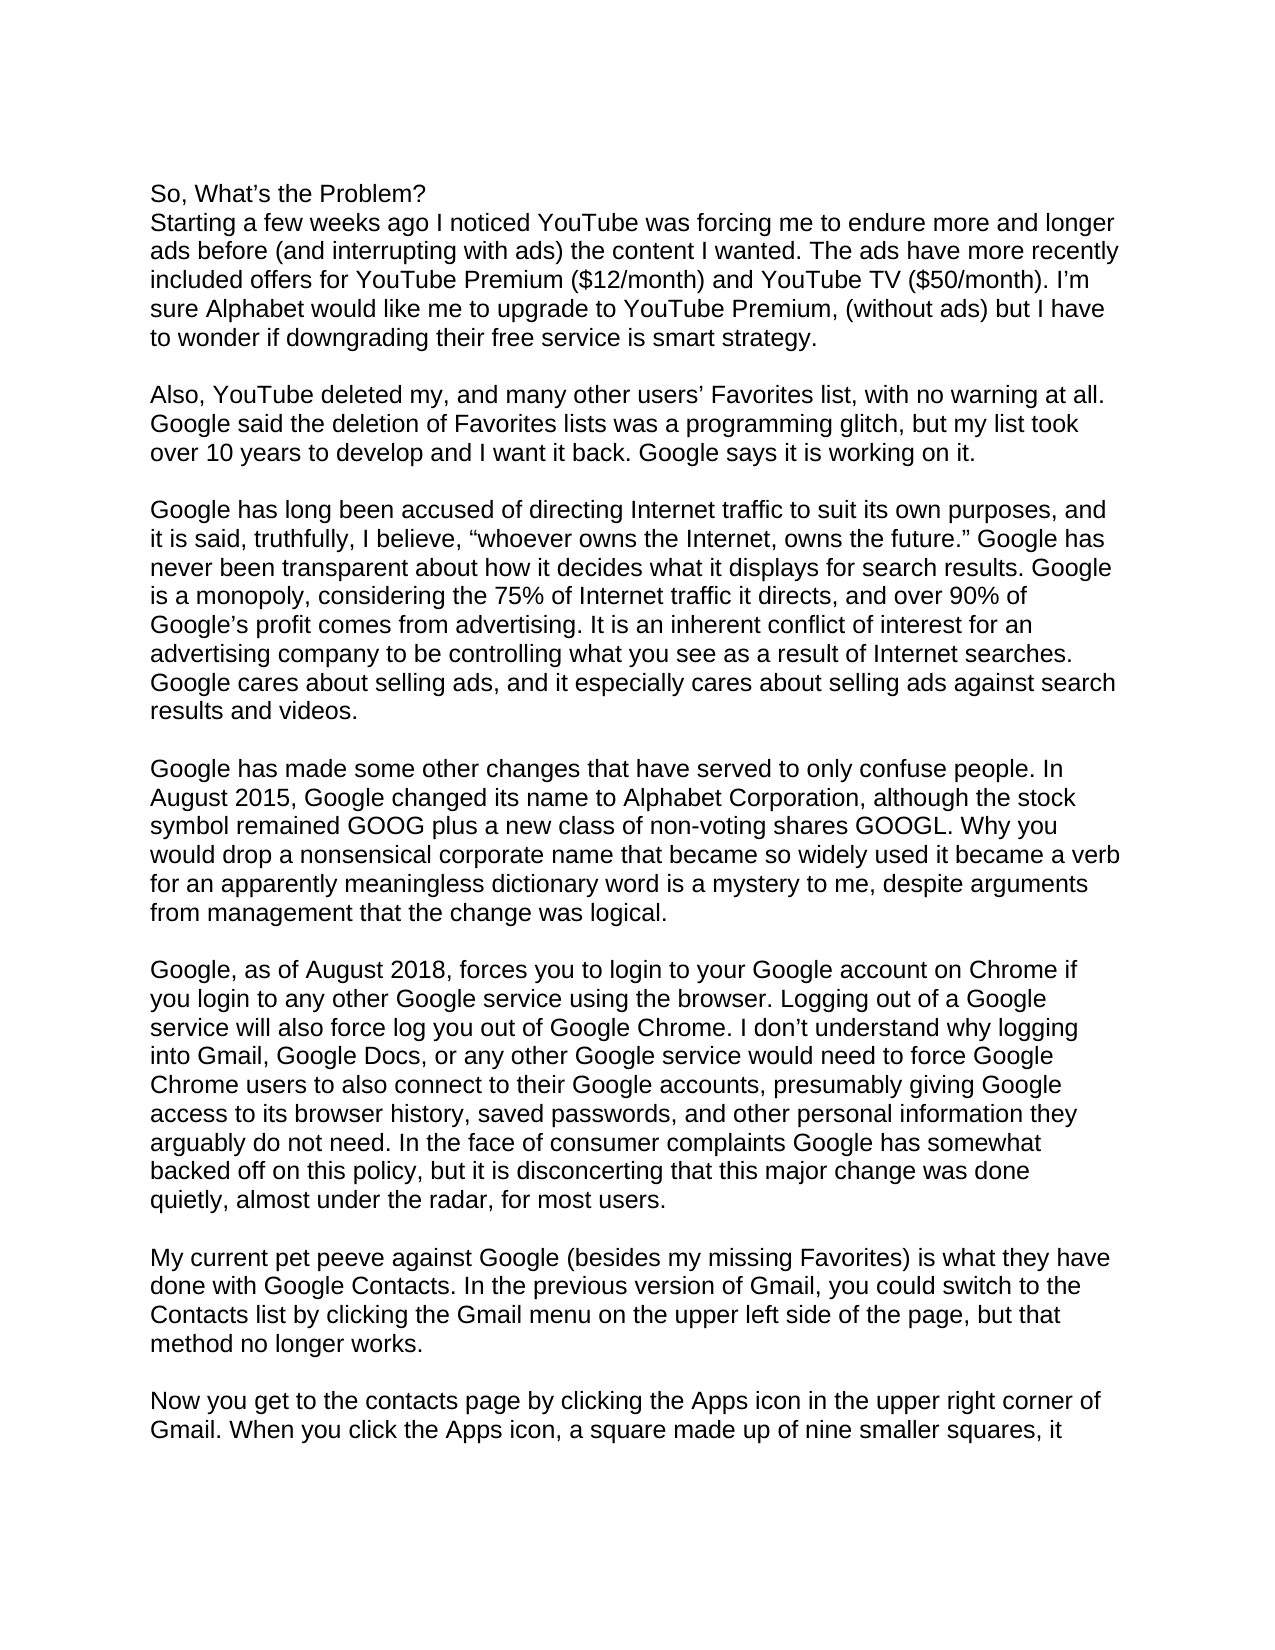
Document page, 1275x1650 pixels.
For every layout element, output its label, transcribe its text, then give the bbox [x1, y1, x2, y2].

text Google cares about selling ads, and it especially cares about selling ads against search results and videos. [150, 667, 1125, 725]
text Also, YouTube deleted my, and many other users’ Favorites list, with no warning at all. Google said the deletion of Favorites lists was a programming glitch, but my list took over 10 years to develop and I want it back. Google says it is working on it. [150, 380, 1125, 466]
text Gmail. When you click the Apps icon, a square made up of nine smaller squares, it [150, 1415, 1125, 1444]
text Now you get to the contacts page by clicking the Apps icon in the upper right corner of [150, 1386, 1125, 1415]
text quietly, almost under the radar, for most users. [150, 1185, 1125, 1214]
text Google, as of August 2018, forces you to login to your Google account on Chrome if you login to any other Google service using the browser. Logging out of a Google service will also force log you out of Google Chrome. I don’t understand why logging into Gmail, Google Docs, or any other Google service would need to force Google Chrome users to also connect to their Google accounts, presumably giving Google access to its browser history, saved passwords, and other personal information they arguably do not need. In the face of consumer complaints Google has somewhat backed off on this policy, but it is disconcerting that this major change was done [150, 955, 1125, 1185]
text My current pet peeve against Google (besides my missing Favorites) is what they have done with Google Contacts. In the previous version of Gmail, you could switch to the Contacts list by clicking the Gmail menu on the upper left side of the page, but that method no longer works. [150, 1242, 1125, 1357]
text Google has long been accused of directing Internet traffic to suit its own purposes, and it is said, truthfully, I believe, “whoever owns the Internet, owns the future.” Google has never been transparent about how it decides what it displays for search results. Google is a monopoly, considering the 75% of Internet traffic it directs, and over 90% of Google’s profit comes from advertising. It is an inherent conflict of interest for an advertising company to be controlling what you see as a result of Internet searches. [150, 495, 1125, 667]
text Google has made some other changes that have served to only confuse people. In August 2015, Google changed its name to Alphabet Corporation, although the stock symbol remained GOOG plus a new class of non-voting shares GOOGL. Why you would drop a nonsensical corporate name that became so widely used it became a verb for an apparently meaningless dictionary word is a mystery to me, despite arguments from management that the change was logical. [150, 754, 1125, 926]
text So, What’s the Problem? [150, 179, 1125, 207]
text Starting a few weeks ago I noticed YouTube was forcing me to endure more and longer ads before (and interrupting with ads) the content I wanted. The ads have more recently included offers for YouTube Premium ($12/month) and YouTube TV ($50/month). I’m sure Alphabet would like me to upgrade to YouTube Premium, (without ads) but I have to wonder if downgrading their free service is smart strategy. [150, 207, 1125, 351]
